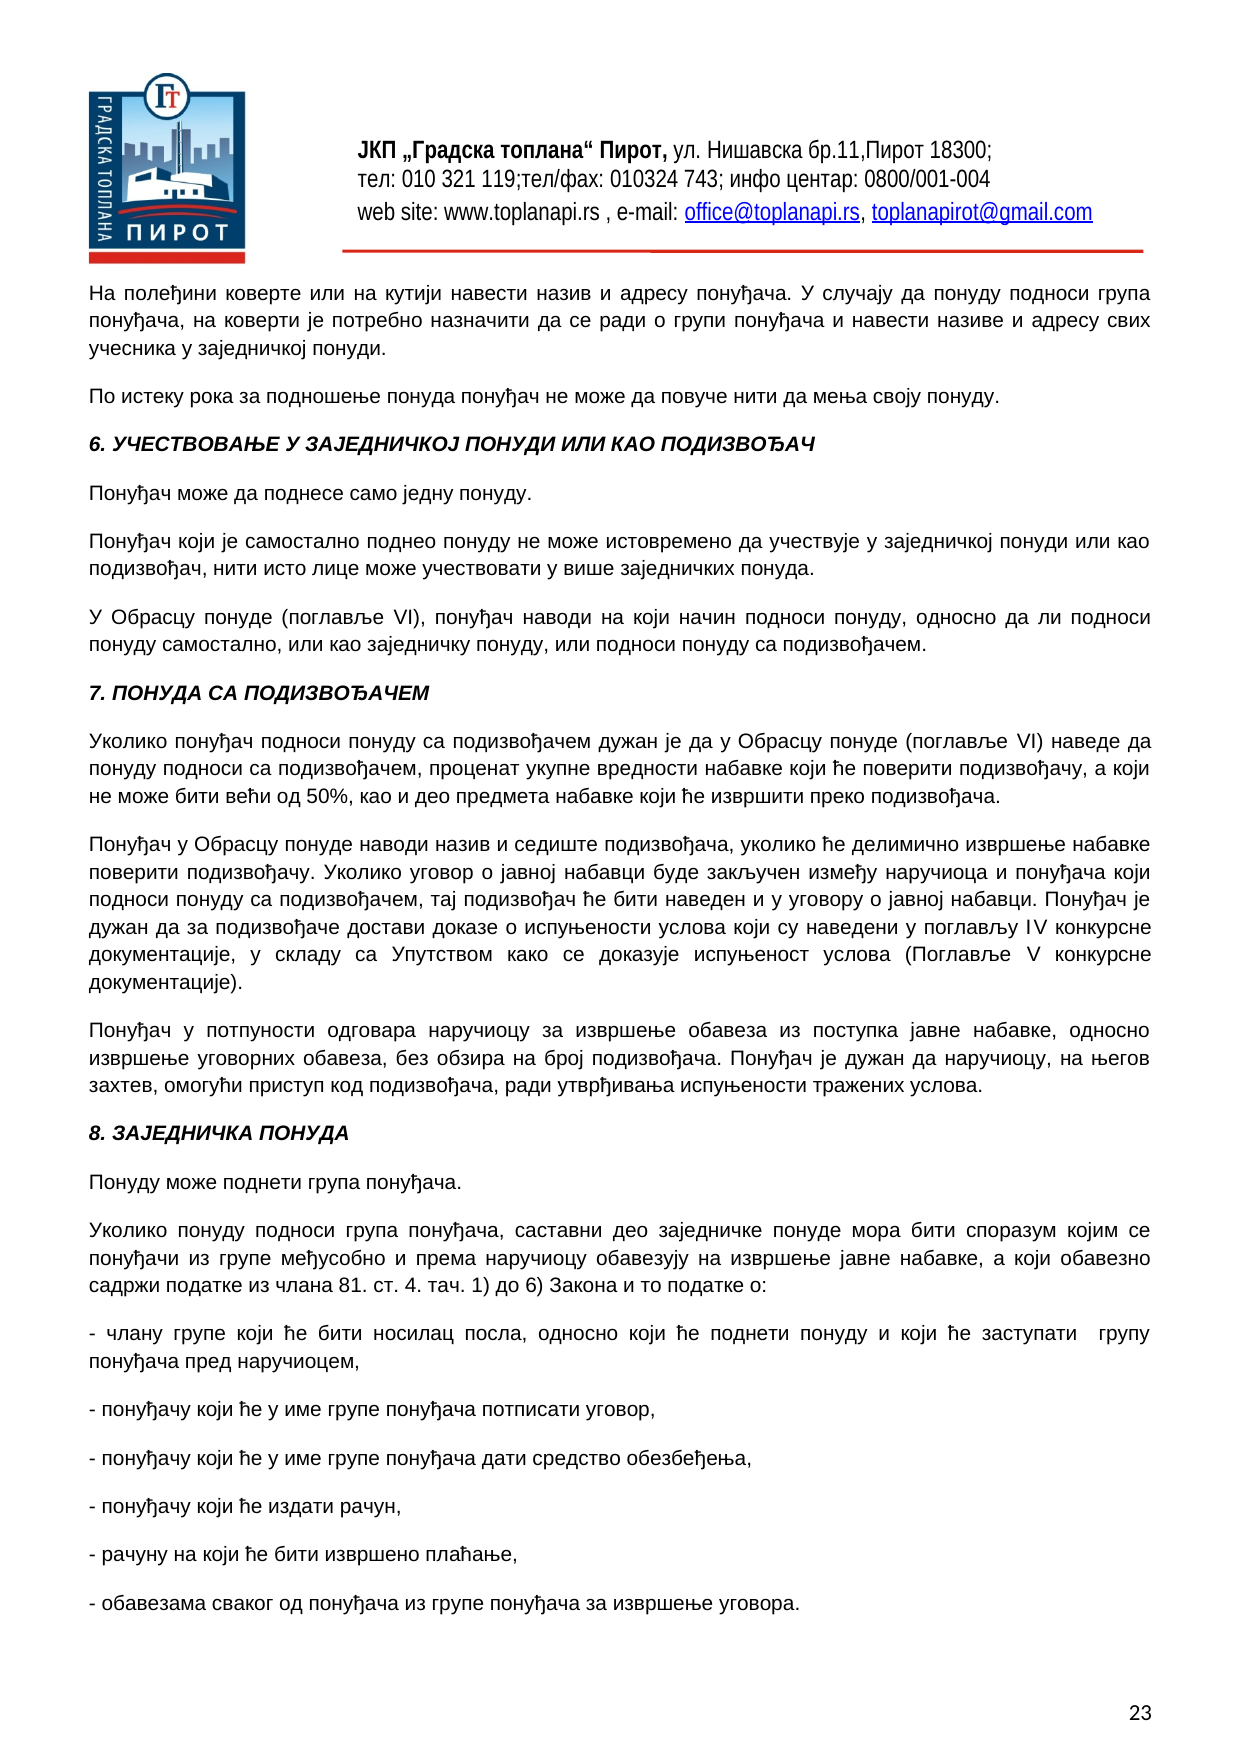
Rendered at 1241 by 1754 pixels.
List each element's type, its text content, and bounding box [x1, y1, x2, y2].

text Уколико понуђач подноси понуду са подизвођачем дужан је да у Обрасцу понуде (поглавље VI) наведе да понуду подноси са подизвођачем, проценат укупне вредности набавке који ће поверити подизвођачу, а који не може бити већи од 50%, као и део предмета набавке који ће извршити преко подизвођача. [89, 729, 1152, 808]
text - понуђачу који ће у име групе понуђача дати средство обезбеђења, [89, 1445, 1152, 1469]
text - понуђачу који ће у име групе понуђача потписати уговор, [89, 1397, 1152, 1421]
text Понуђач у Обрасцу понуде наводи назив и седиште подизвођача, уколико ће делимично извршење набавке поверити подизвођачу. Уколико уговор о јавној набавци буде закључен између наручиоца и понуђача који подноси понуду са подизвођачем, тај подизвођач ће бити наведен и у уговору о јавној набавци. Понуђач је дужан да за подизвођаче достави доказе о испуњености услова који су наведени у поглављу IV конкурсне документације, у складу са Упутством како се доказује испуњеност услова (Поглавље V конкурсне документације). [89, 832, 1152, 993]
text Уколико понуду подноси група понуђача, саставни део заједничке понуде мора бити споразум којим се понуђачи из групе међусобно и према наручиоцу обавезују на извршење јавне набавке, а који обавезно садржи податке из члана 81. ст. 4. тач. 1) до 6) Закона и то податке о: [89, 1218, 1152, 1297]
text - обавезама сваког од понуђача из групе понуђача за извршење уговора. [89, 1590, 1152, 1614]
text - рачуну на који ће бити извршено плаћање, [89, 1542, 1152, 1566]
text 6. УЧЕСТВОВАЊЕ У ЗАЈЕДНИЧКОЈ ПОНУДИ ИЛИ КАО ПОДИЗВОЂАЧ [89, 432, 1152, 456]
text По истеку рока за подношење понуда понуђач не може да повуче нити да мења своју понуду. [89, 384, 1152, 408]
text 7. ПОНУДА СА ПОДИЗВОЂАЧЕМ [89, 680, 1152, 704]
text Понуђач може да поднесе само једну понуду. [89, 480, 1152, 504]
text Понуду може поднети група понуђача. [89, 1169, 1152, 1193]
text - понуђачу који ће издати рачун, [89, 1494, 1152, 1518]
text Понуђач који је самостално поднео понуду не може истовремено да учествује у заједничкој понуди или као подизвођач, нити исто лице може учествовати у више заједничких понуда. [89, 529, 1152, 580]
picture [88, 73, 338, 281]
text У Обрасцу понуде (поглавље VI), понуђач наводи на који начин подноси понуду, односно да ли подноси понуду самостално, или као заједничку понуду, или подноси понуду са подизвођачем. [89, 604, 1152, 656]
text - члану групе који ће бити носилац посла, односно који ће поднети понуду и који ће заступати групу понуђача пред наручиоцем, [89, 1321, 1152, 1373]
text 8. ЗАЈЕДНИЧКА ПОНУДА [89, 1121, 1152, 1145]
text На полеђини коверте или на кутији навести назив и адресу понуђача. У случају да понуду подноси група понуђача, на коверти је потребно назначити да се ради о групи понуђача и навести називе и адресу свих учесника у заједничкој понуди. [89, 280, 1152, 359]
text Понуђач у потпуности одговара наручиоцу за извршење обавеза из поступка јавне набавке, односно извршење уговорних обавеза, без обзира на број подизвођача. Понуђач је дужан да наручиоцу, на његов захтев, омогући приступ код подизвођача, ради утврђивања испуњености тражених услова. [89, 1018, 1152, 1097]
